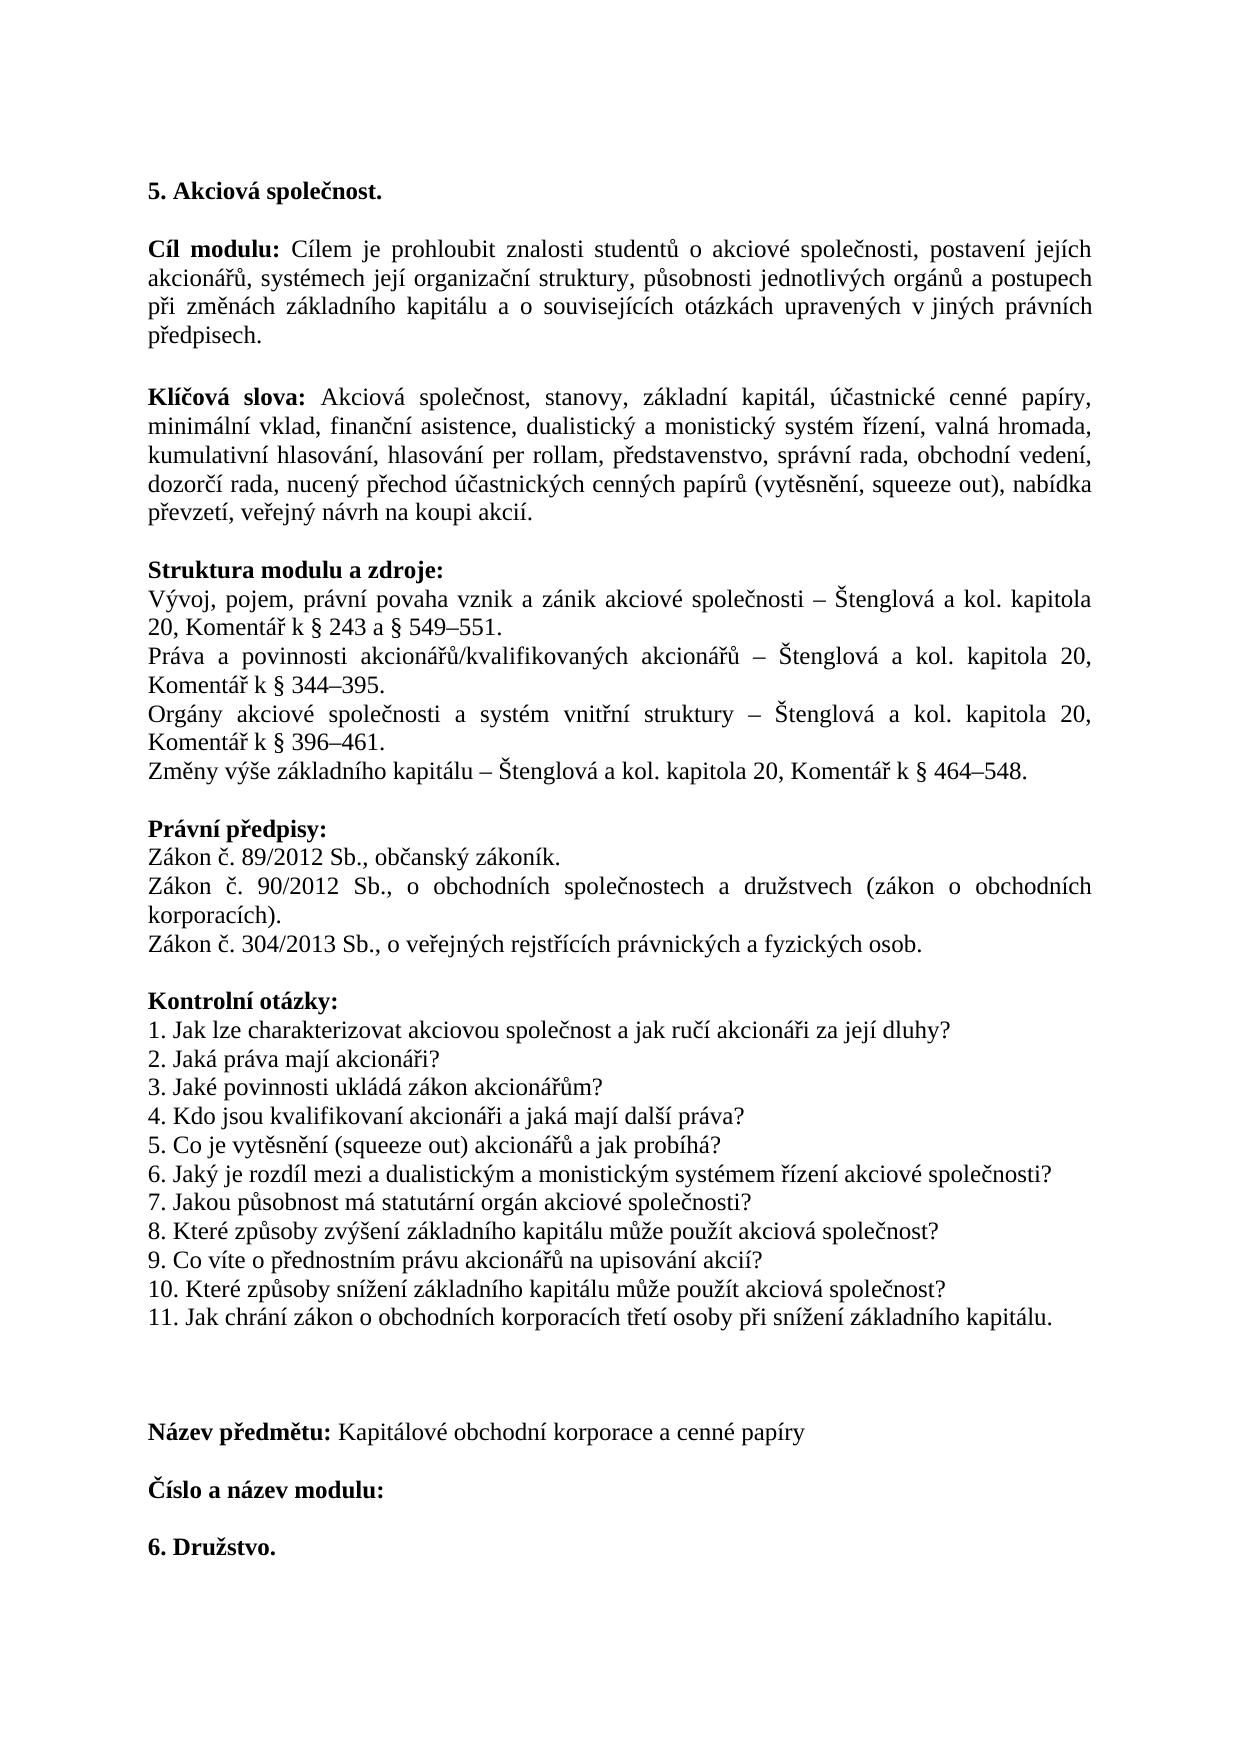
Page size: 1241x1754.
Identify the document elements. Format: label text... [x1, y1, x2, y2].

text Práva a povinnosti akcionářů/kvalifikovaných akcionářů – Štenglová a kol. kapitola 20, Komentář k § 344–395. [148, 641, 1093, 699]
text 3. Jaké povinnosti ukládá zákon akcionářům? [148, 1072, 1093, 1101]
text 11. Jak chrání zákon o obchodních korporacích třetí osoby při snížení základního kapitálu. [148, 1302, 1093, 1331]
text 8. Které způsoby zvýšení základního kapitálu může použít akciová společnost? [148, 1216, 1093, 1245]
text 5. Akciová společnost. [148, 176, 1093, 205]
text Kontrolní otázky: [148, 986, 1093, 1015]
text Zákon č. 90/2012 Sb., o obchodních společnostech a družstvech (zákon o obchodních korporacích). [148, 871, 1093, 929]
text Číslo a název modulu: [148, 1475, 1093, 1504]
text Klíčová slova: Akciová společnost, stanovy, základní kapitál, účastnické cenné papíry, minimální vklad, finanční asistence, dualistický a monistický systém řízení, valná hromada, kumulativní hlasování, hlasování per rollam, představenstvo, správní rada, obchodní vedení, dozorčí rada, nucený přechod účastnických cenných papírů (vytěsnění, squeeze out), nabídka převzetí, veřejný návrh na koupi akcií. [148, 382, 1093, 526]
text Zákon č. 89/2012 Sb., občanský zákoník. [148, 842, 1093, 871]
text 6. Družstvo. [148, 1532, 1093, 1561]
text Změny výše základního kapitálu – Štenglová a kol. kapitola 20, Komentář k § 464–548. [148, 756, 1093, 785]
text 5. Co je vytěsnění (squeeze out) akcionářů a jak probíhá? [148, 1130, 1093, 1159]
text 4. Kdo jsou kvalifikovaní akcionáři a jaká mají další práva? [148, 1101, 1093, 1130]
text 10. Které způsoby snížení základního kapitálu může použít akciová společnost? [148, 1274, 1093, 1302]
text Orgány akciové společnosti a systém vnitřní struktury – Štenglová a kol. kapitola 20, Komentář k § 396–461. [148, 699, 1093, 756]
text 1. Jak lze charakterizovat akciovou společnost a jak ručí akcionáři za její dluhy? [148, 1015, 1093, 1044]
text 7. Jakou působnost má statutární orgán akciové společnosti? [148, 1187, 1093, 1216]
text Zákon č. 304/2013 Sb., o veřejných rejstřících právnických a fyzických osob. [148, 929, 1093, 957]
text Právní předpisy: [148, 814, 1093, 842]
text 2. Jaká práva mají akcionáři? [148, 1044, 1093, 1072]
text 6. Jaký je rozdíl mezi a dualistickým a monistickým systémem řízení akciové společnosti? [148, 1159, 1093, 1187]
text 9. Co víte o přednostním právu akcionářů na upisování akcií? [148, 1245, 1093, 1274]
text Struktura modulu a zdroje: [148, 555, 1093, 584]
text Vývoj, pojem, právní povaha vznik a zánik akciové společnosti – Štenglová a kol. kapitola 20, Komentář k § 243 a § 549–551. [148, 584, 1093, 641]
text Název předmětu: Kapitálové obchodní korporace a cenné papíry [148, 1417, 1093, 1446]
text Cíl modulu: Cílem je prohloubit znalosti studentů o akciové společnosti, postavení jejích akcionářů, systémech její organizační struktury, působnosti jednotlivých orgánů a postupech při změnách základního kapitálu a o souvisejících otázkách upravených v jiných právních předpisech. [148, 234, 1093, 349]
